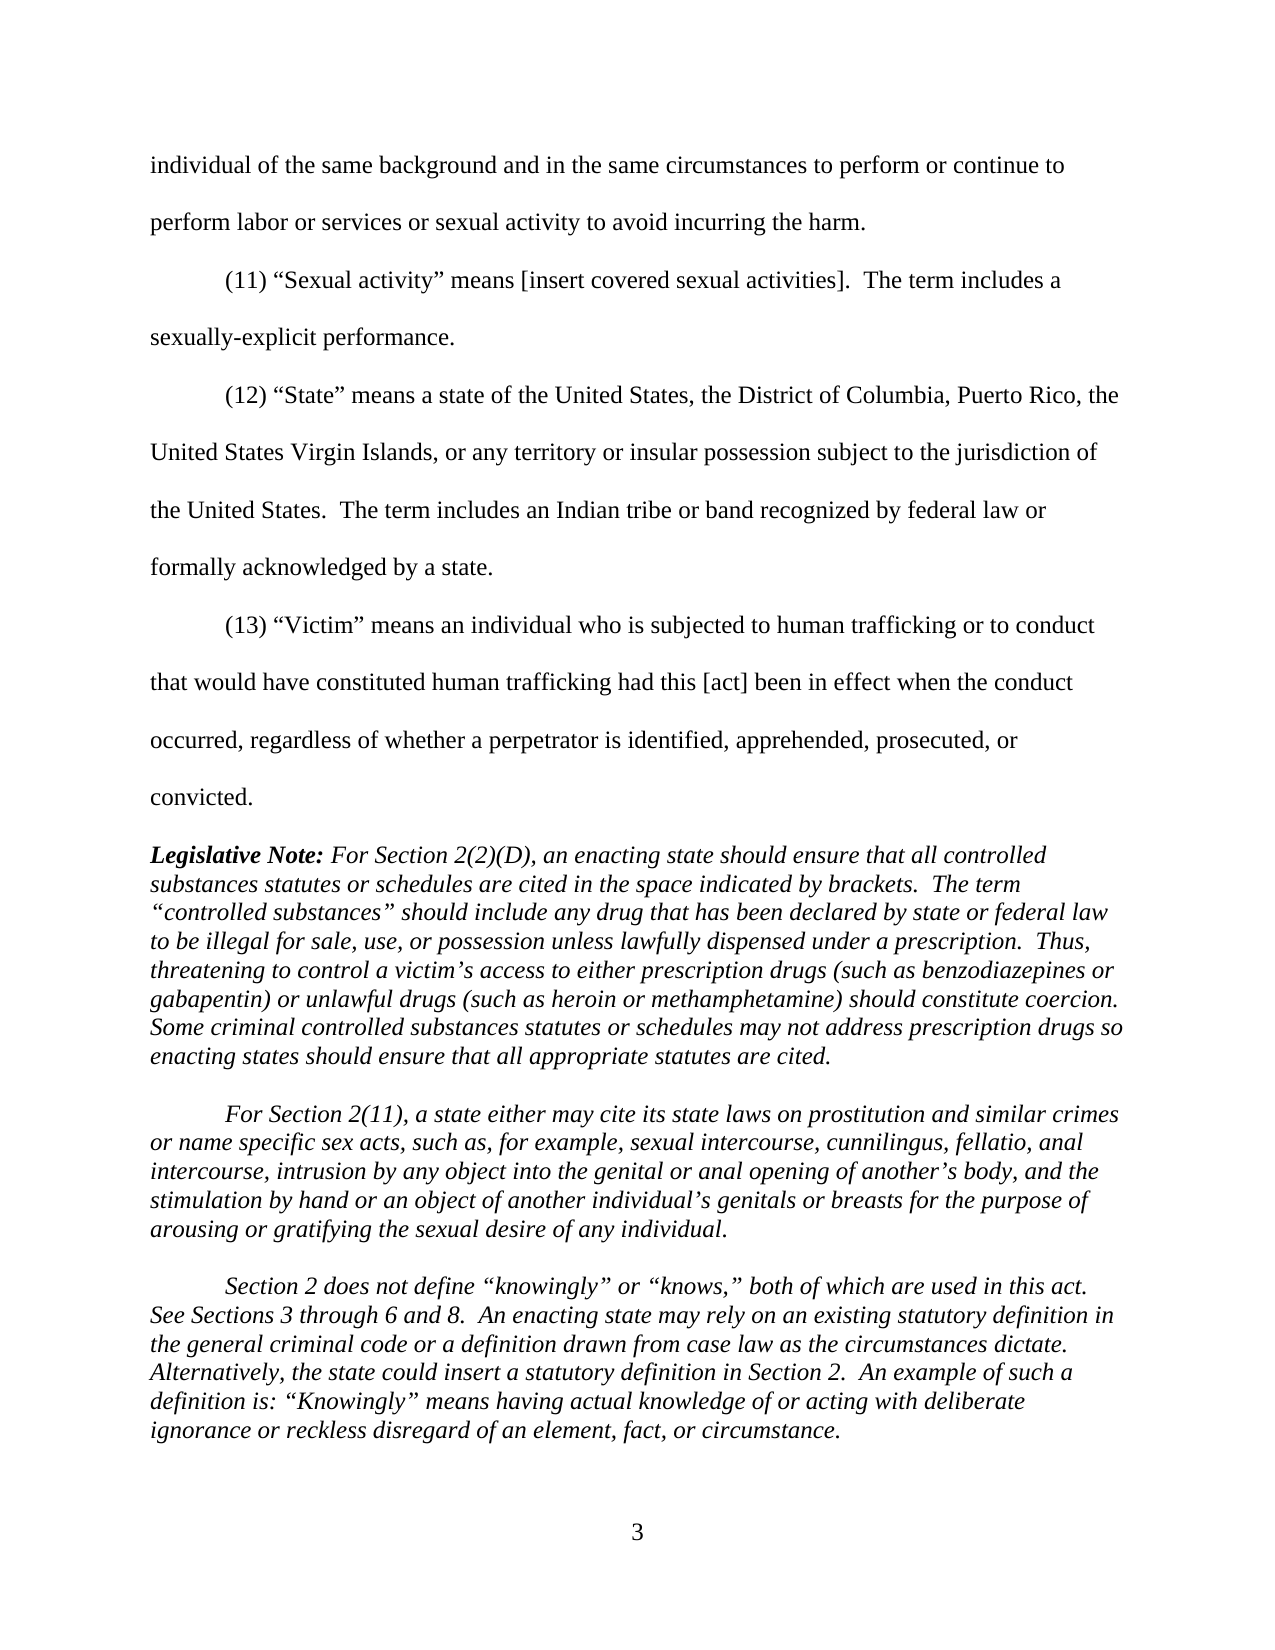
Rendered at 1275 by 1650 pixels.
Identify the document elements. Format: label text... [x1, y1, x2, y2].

text (12) “State” means a state of the United States, the District of Columbia, Puerto Rico, the United States Virgin Islands, or any territory or insular possession subject to the jurisdiction of the United States. The term includes an Indian tribe or band recognized by federal law or formally acknowledged by a state. [150, 380, 1125, 581]
text Legislative Note: For Section 2(2)(D), an enacting state should ensure that all controlled substances statutes or schedules are cited in the space indicated by brackets. The term “controlled substances” should include any drug that has been declared by state or federal law to be illegal for sale, use, or possession unless lawfully dispensed under a prescription. Thus, threatening to control a victim’s access to either prescription drugs (such as benzodiazepines or gabapentin) or unlawful drugs (such as heroin or methamphetamine) should constitute coercion. Some criminal controlled substances statutes or schedules may not address prescription drugs so enacting states should ensure that all appropriate statutes are cited. [150, 840, 1125, 1070]
text For Section 2(11), a state either may cite its state laws on prostitution and similar crimes or name specific sex acts, such as, for example, sexual intercourse, cunnilingus, fellatio, anal intercourse, intrusion by any object into the genital or anal opening of another’s body, and the stimulation by hand or an object of another individual’s genitals or breasts for the purpose of arousing or gratifying the sexual desire of any individual. [150, 1099, 1125, 1242]
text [150, 150, 1125, 236]
text (13) “Victim” means an individual who is subjected to human trafficking or to conduct that would have constituted human trafficking had this [act] been in effect when the conduct occurred, regardless of whether a perpetrator is identified, apprehended, prosecuted, or convicted. [150, 610, 1125, 811]
text Section 2 does not define “knowingly” or “knows,” both of which are used in this act. See Sections 3 through 6 and 8. An enacting state may rely on an existing statutory definition in the general criminal code or a definition drawn from case law as the circumstances dictate. Alternatively, the state could insert a statutory definition in Section 2. An example of such a definition is: “Knowingly” means having actual knowledge of or acting with deliberate ignorance or reckless disregard of an element, fact, or circumstance. [150, 1271, 1125, 1444]
text (11) “Sexual activity” means [insert covered sexual activities]. The term includes a sexually-explicit performance. [150, 265, 1125, 351]
